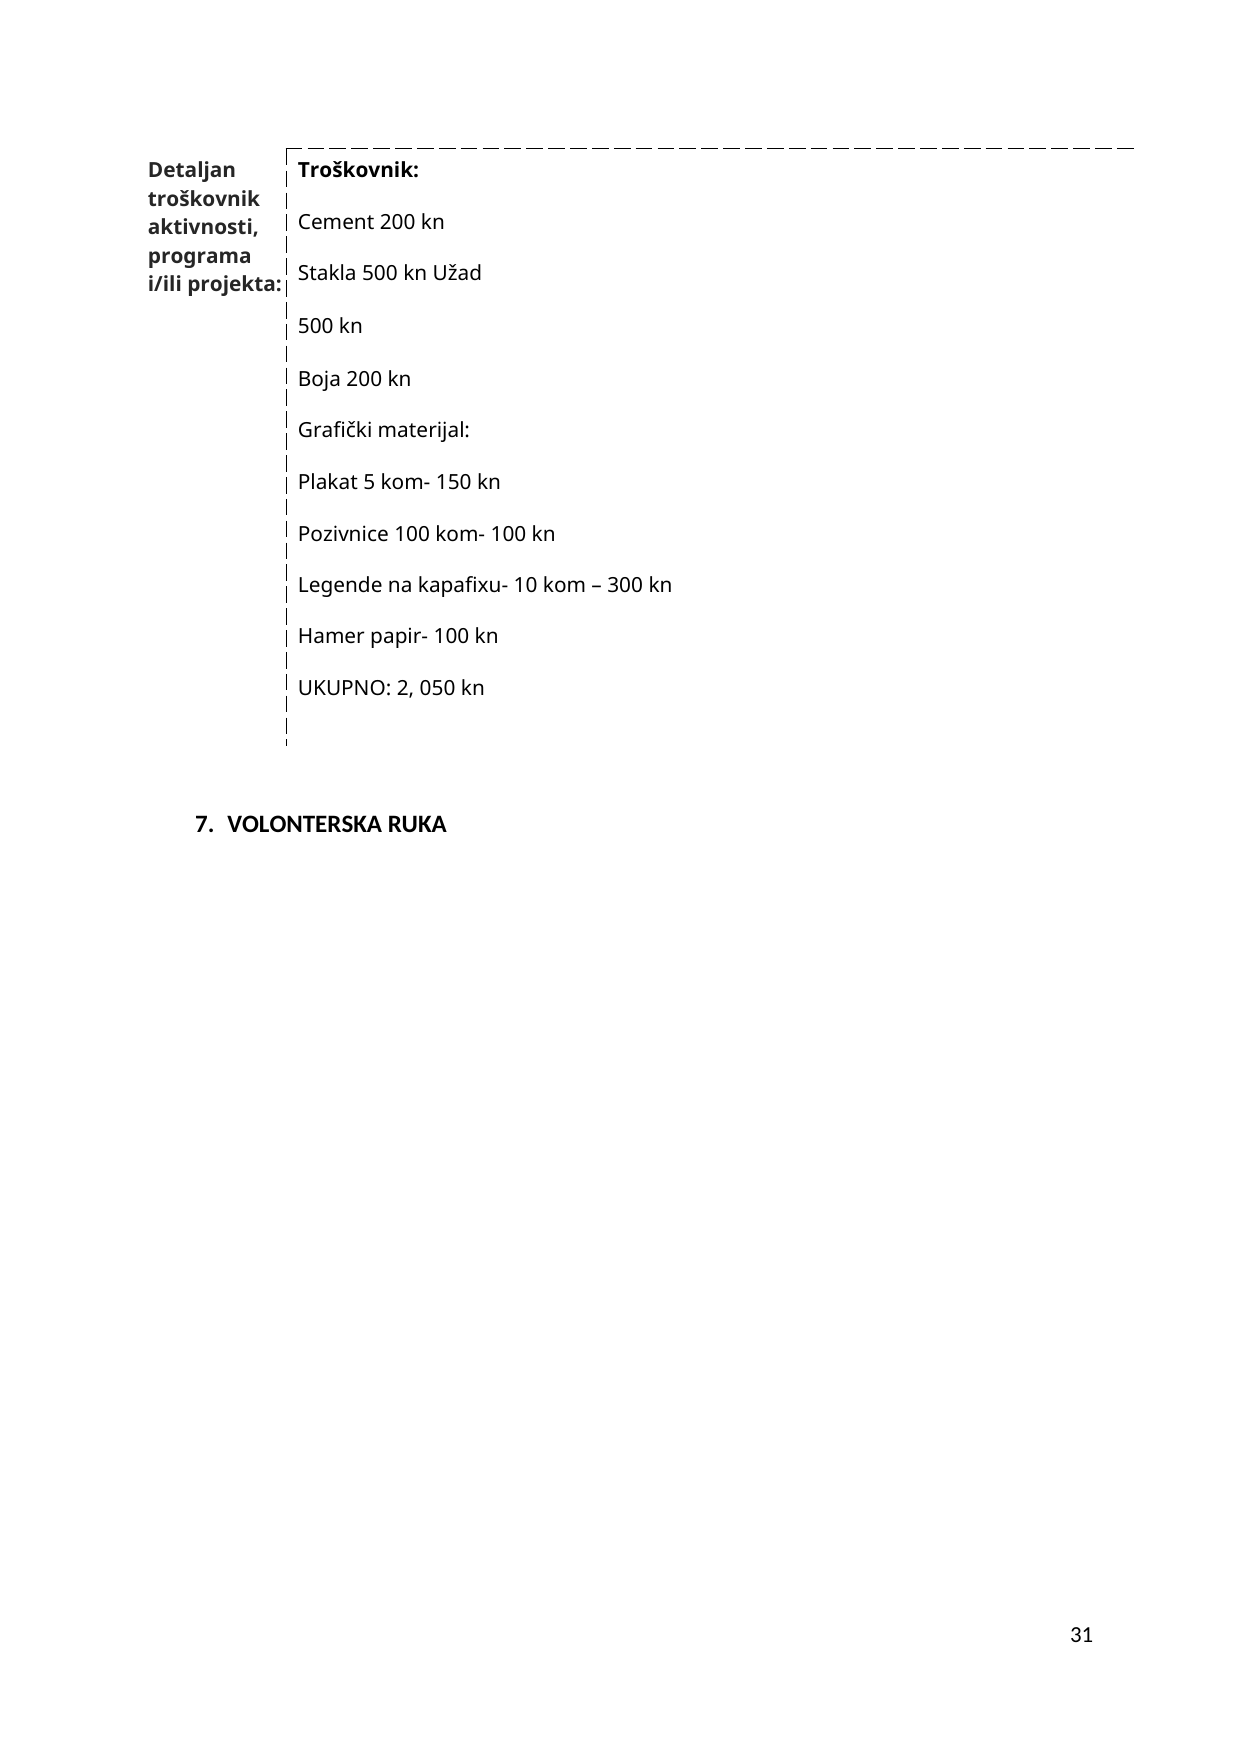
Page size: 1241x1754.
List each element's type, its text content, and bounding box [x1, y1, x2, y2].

table_cell Troškovnik: Cement 200 kn Stakla 500 kn Užad 500 kn Boja 200 kn Grafički materijal: Plakat 5 kom- 150 kn Pozivnice 100 kom- 100 kn Legende na kapafixu- 10 kom – 300 kn Hamer papir- 100 kn UKUPNO: 2, 050 kn [286, 148, 1137, 746]
text 7. VOLONTERSKA RUKA [118, 808, 447, 839]
table_cell Detaljan troškovnik aktivnosti, programa i/ili projekta: [58, 148, 286, 746]
